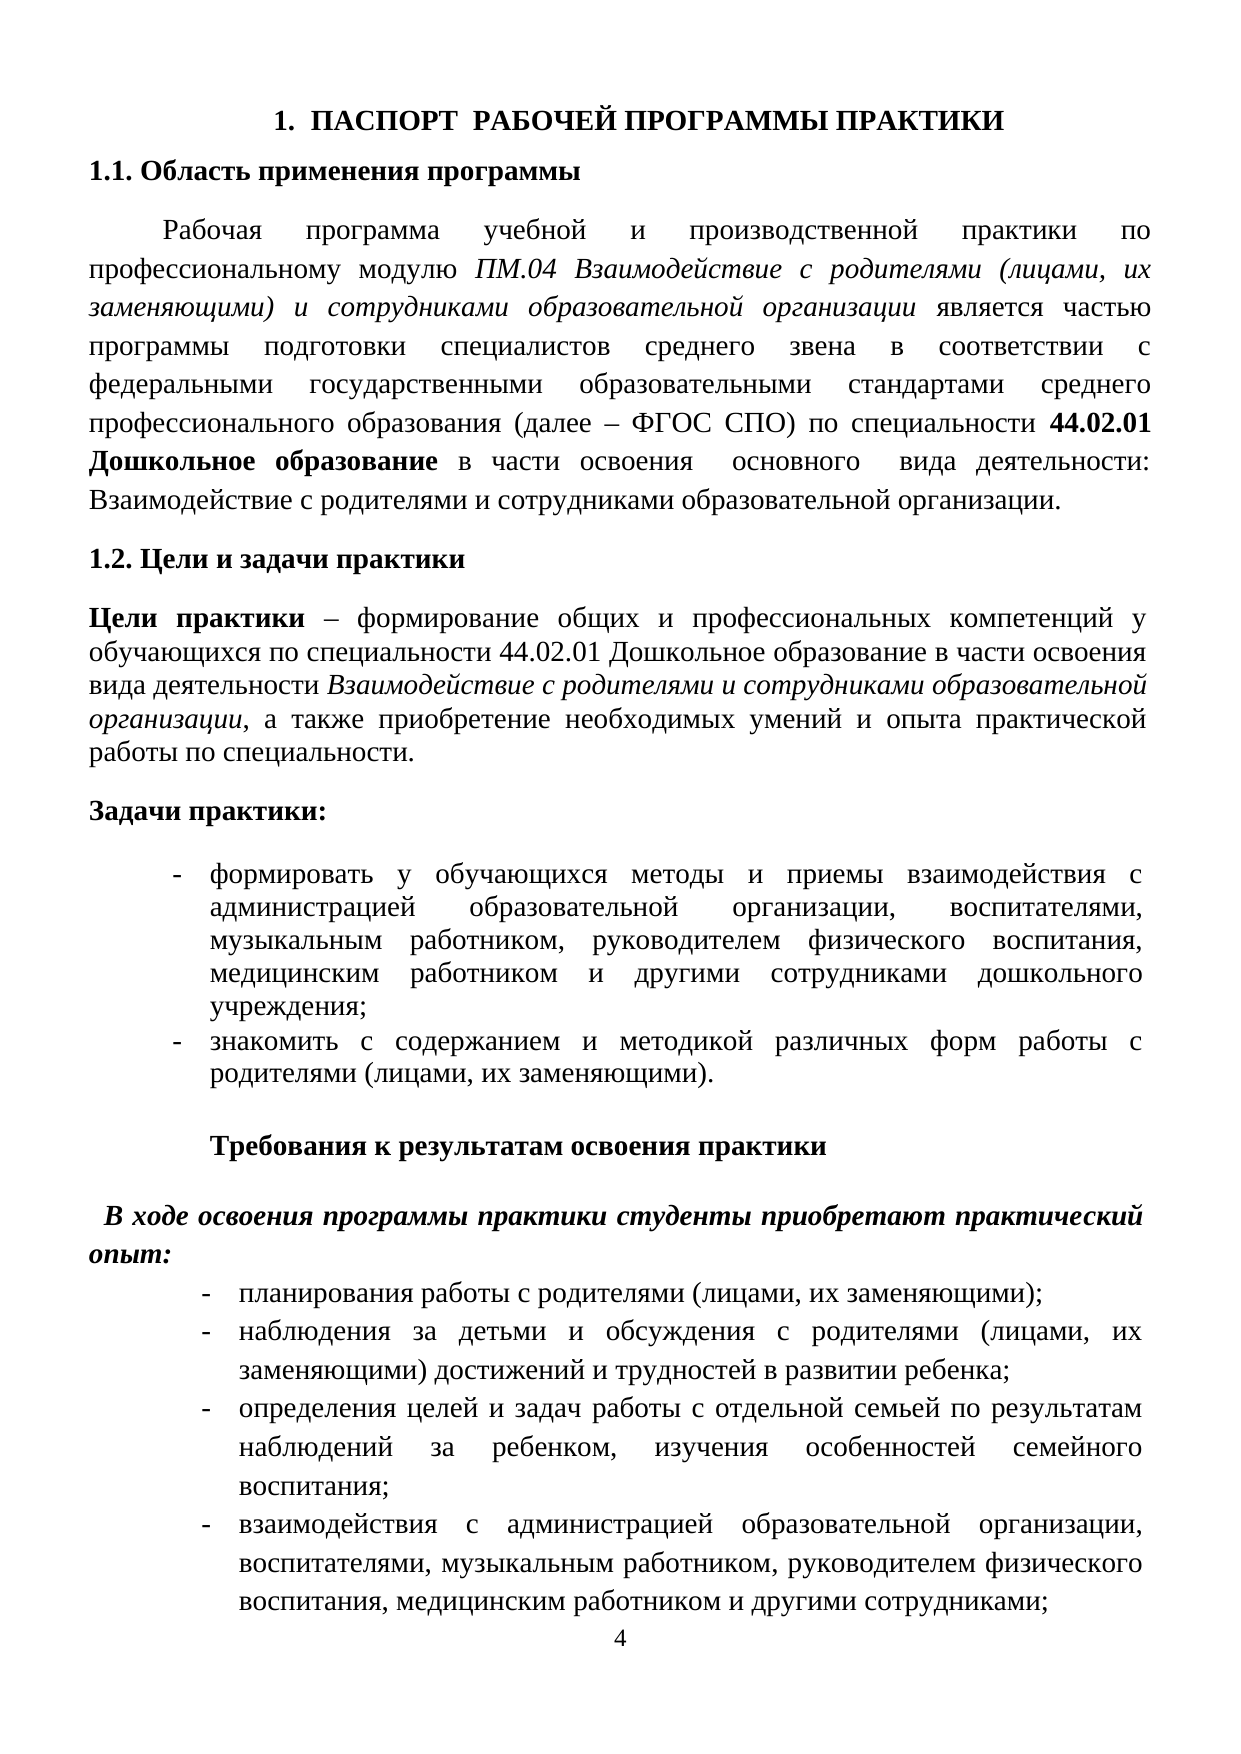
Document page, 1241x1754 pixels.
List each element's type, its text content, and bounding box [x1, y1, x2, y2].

text В ходе освоения программы практики студенты приобретают практический опыт: [89, 1198, 1143, 1270]
text Цели практики – формирование общих и профессиональных компетенций у обучающихся по специальности 44.02.01 Дошкольное образование в части освоения вида деятельности Взаимодействие с родителями и сотрудниками образовательной организации, а также приобретение необходимых умений и опыта практической работы по специальности. [89, 601, 1147, 768]
list определения целей и задач работы с отдельной семьей по результатам наблюдений за ребенком, изучения особенностей семейного воспитания; [201, 1391, 1143, 1501]
list паспорт РАБОЧЕЙ ПРОГРАММЫ ПРАКТИКИ [126, 103, 1152, 136]
text 1.1. Область применения программы [89, 153, 1171, 186]
list наблюдения за детьми и обсуждения с родителями (лицами, их заменяющими) достижений и трудностей в развитии ребенка; [201, 1313, 1143, 1386]
text 1.2. Цели и задачи практики [89, 541, 1152, 575]
list знакомить с содержанием и методикой различных форм работы с родителями (лицами, их заменяющими). [172, 1023, 1143, 1089]
list планирования работы с родителями (лицами, их заменяющими); [201, 1275, 1143, 1308]
list Требования к результатам освоения практики [209, 1128, 1152, 1162]
text Задачи практики: [89, 793, 1152, 827]
text Рабочая программа учебной и производственной практики по профессиональному модулю ПМ.04 Взаимодействие с родителями (лицами, их заменяющими) и сотрудниками образовательной организации является частью программы подготовки специалистов среднего звена в соответствии с федеральными государственными образовательными стандартами среднего профессионального образования (далее – ФГОС СПО) по специальности 44.02.01 Дошкольное образование в части освоения основного вида деятельности: Взаимодействие с родителями и сотрудниками образовательной организации. [89, 212, 1152, 516]
list формировать у обучающихся методы и приемы взаимодействия с администрацией образовательной организации, воспитателями, музыкальным работником, руководителем физического воспитания, медицинским работником и другими сотрудниками дошкольного учреждения; [172, 857, 1143, 1022]
list взаимодействия с администрацией образовательной организации, воспитателями, музыкальным работником, руководителем физического воспитания, медицинским работником и другими сотрудниками; [201, 1506, 1143, 1617]
